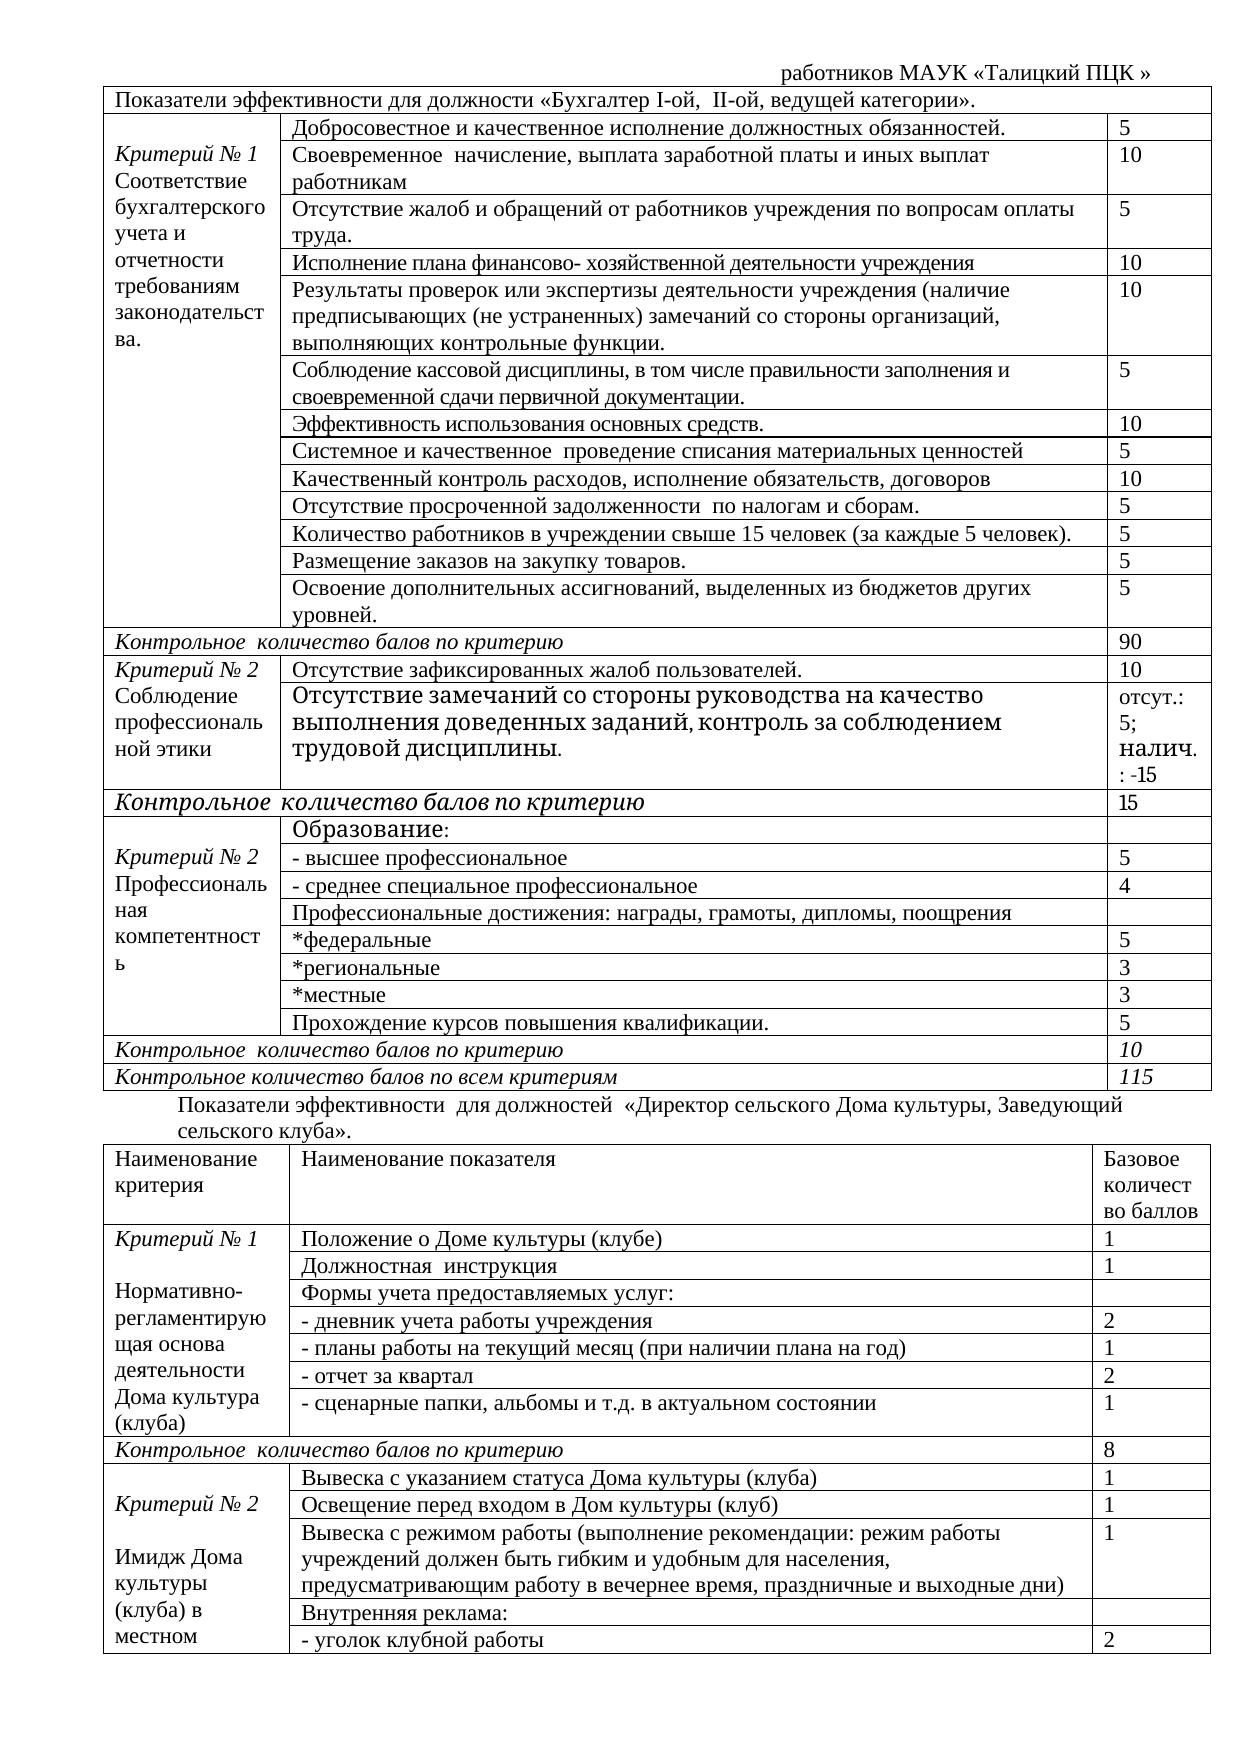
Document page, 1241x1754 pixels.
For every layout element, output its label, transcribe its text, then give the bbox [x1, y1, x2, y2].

table_cell Контрольное количество балов по критерию [104, 628, 1107, 654]
table_cell 5 [1108, 195, 1211, 248]
table_cell 1 [1093, 1334, 1210, 1361]
table_cell Своевременное начисление, выплата заработной платы и иных выплат работникам [281, 141, 1107, 194]
table_cell *региональные [281, 954, 1107, 980]
table_cell Освоение дополнительных ассигнований, выделенных из бюджетов других уровней. [281, 575, 1107, 627]
table_cell 15 [1108, 790, 1211, 816]
table_cell 2 [1093, 1362, 1210, 1388]
table_cell - планы работы на текущий месяц (при наличии плана на год) [290, 1334, 1092, 1361]
table_cell Контрольное количество балов по критерию [104, 790, 1107, 816]
table_cell Эффективность использования основных средств. [281, 410, 1107, 436]
table_cell Отсутствие просроченной задолженности по налогам и сборам. [281, 492, 1107, 519]
table_cell Критерий № 1 Нормативно-регламентирующая основа деятельности Дома культура (клуба) [104, 1225, 289, 1436]
table_cell - высшее профессиональное [281, 844, 1107, 871]
table_cell Контрольное количество балов по всем критериям [104, 1064, 1107, 1090]
table_cell 1 [1093, 1491, 1210, 1518]
table_cell Контрольное количество балов по критерию [104, 1437, 1092, 1463]
table_cell Качественный контроль расходов, исполнение обязательств, договоров [281, 465, 1107, 491]
table_cell Прохождение курсов повышения квалификации. [281, 1009, 1107, 1035]
table_cell [1093, 1280, 1210, 1306]
table_cell Количество работников в учреждении свыше 15 человек (за каждые 5 человек). [281, 520, 1107, 546]
table_cell - дневник учета работы учреждения [290, 1307, 1092, 1333]
table_cell 2 [1093, 1626, 1210, 1653]
text работников МАУК «Талицкий ПЦК » [177, 59, 1152, 86]
table_cell - уголок клубной работы [290, 1626, 1092, 1653]
table_cell 5 [1108, 114, 1211, 140]
table_cell 3 [1108, 981, 1211, 1008]
table_cell 5 [1108, 926, 1211, 953]
table_cell Результаты проверок или экспертизы деятельности учреждения (наличие предписывающих (не устраненных) замечаний со стороны организаций, выполняющих контрольные функции. [281, 276, 1107, 355]
table_cell отсут.: 5; налич.: -15 [1108, 683, 1211, 788]
table_cell 10 [1108, 410, 1211, 436]
table_cell Формы учета предоставляемых услуг: [290, 1280, 1092, 1306]
table_header Показатели эффективности для должности «Бухгалтер I-ой, II-ой, ведущей категории». [104, 87, 1211, 113]
table_header Наименование критерия [104, 1145, 289, 1224]
table_cell 1 [1093, 1464, 1210, 1490]
table_cell 5 [1108, 547, 1211, 573]
table_cell 10 [1108, 276, 1211, 355]
table_cell Системное и качественное проведение списания материальных ценностей [281, 438, 1107, 464]
table_cell Освещение перед входом в Дом культуры (клуб) [290, 1491, 1092, 1518]
table_cell - отчет за квартал [290, 1362, 1092, 1388]
table_cell Критерий № 2 Имидж Дома культуры (клуба) в местном сообществе [104, 1464, 289, 1653]
table_cell Положение о Доме культуры (клубе) [290, 1225, 1092, 1251]
table_cell Критерий № 2 Профессиональная компетентность [104, 817, 280, 1035]
table_cell 5 [1108, 492, 1211, 519]
table_cell Отсутствие жалоб и обращений от работников учреждения по вопросам оплаты труда. [281, 195, 1107, 248]
table_cell Профессиональные достижения: награды, грамоты, дипломы, поощрения [281, 899, 1107, 925]
table_cell *федеральные [281, 926, 1107, 953]
table_cell Отсутствие замечаний со стороны руководства на качество выполнения доведенных заданий, контроль за соблюдением трудовой дисциплины. [281, 683, 1107, 788]
table_cell 115 [1108, 1064, 1211, 1090]
table_cell 5 [1108, 844, 1211, 871]
table_cell [1108, 899, 1211, 925]
table_cell 10 [1108, 656, 1211, 682]
table_cell 90 [1108, 628, 1211, 654]
table_cell 10 [1108, 141, 1211, 194]
table_cell 10 [1108, 465, 1211, 491]
table_cell 4 [1108, 872, 1211, 898]
table_header Наименование показателя [290, 1145, 1092, 1224]
table_cell 10 [1108, 249, 1211, 275]
table_cell *местные [281, 981, 1107, 1008]
text Показатели эффективности для должностей «Директор сельского Дома культуры, Заведующий сельского клуба». [177, 1091, 1152, 1143]
table_cell Внутренняя реклама: [290, 1599, 1092, 1625]
table_cell 1 [1093, 1252, 1210, 1278]
table_cell - сценарные папки, альбомы и т.д. в актуальном состоянии [290, 1389, 1092, 1436]
table_cell 5 [1108, 575, 1211, 627]
table_cell 10 [1108, 1036, 1211, 1062]
table_cell Контрольное количество балов по критерию [104, 1036, 1107, 1062]
table_cell Размещение заказов на закупку товаров. [281, 547, 1107, 573]
table_cell 5 [1108, 1009, 1211, 1035]
table_cell Критерий № 1 Соответствие бухгалтерского учета и отчетности требованиям законодательства. [104, 114, 280, 627]
table_cell 5 [1108, 520, 1211, 546]
table_cell [1093, 1599, 1210, 1625]
table_cell Исполнение плана финансово- хозяйственной деятельности учреждения [281, 249, 1107, 275]
table_header Базовое количество баллов [1093, 1145, 1210, 1224]
table_cell - среднее специальное профессиональное [281, 872, 1107, 898]
table_cell 1 [1093, 1519, 1210, 1598]
table_cell Вывеска с режимом работы (выполнение рекомендации: режим работы учреждений должен быть гибким и удобным для населения, предусматривающим работу в вечернее время, праздничные и выходные дни) [290, 1519, 1092, 1598]
table_cell Отсутствие зафиксированных жалоб пользователей. [281, 656, 1107, 682]
table_cell Критерий № 2 Соблюдение профессиональной этики [104, 656, 280, 788]
table_cell 1 [1093, 1389, 1210, 1436]
table_cell 8 [1093, 1437, 1210, 1463]
table_cell Добросовестное и качественное исполнение должностных обязанностей. [281, 114, 1107, 140]
table_cell [1108, 817, 1211, 843]
table_cell 5 [1108, 438, 1211, 464]
table_cell Соблюдение кассовой дисциплины, в том числе правильности заполнения и своевременной сдачи первичной документации. [281, 356, 1107, 409]
table_cell Вывеска с указанием статуса Дома культуры (клуба) [290, 1464, 1092, 1490]
table_cell 1 [1093, 1225, 1210, 1251]
table_cell Должностная инструкция [290, 1252, 1092, 1278]
table_cell 3 [1108, 954, 1211, 980]
table_cell 2 [1093, 1307, 1210, 1333]
table_cell Образование: [281, 817, 1107, 843]
table_cell 5 [1108, 356, 1211, 409]
